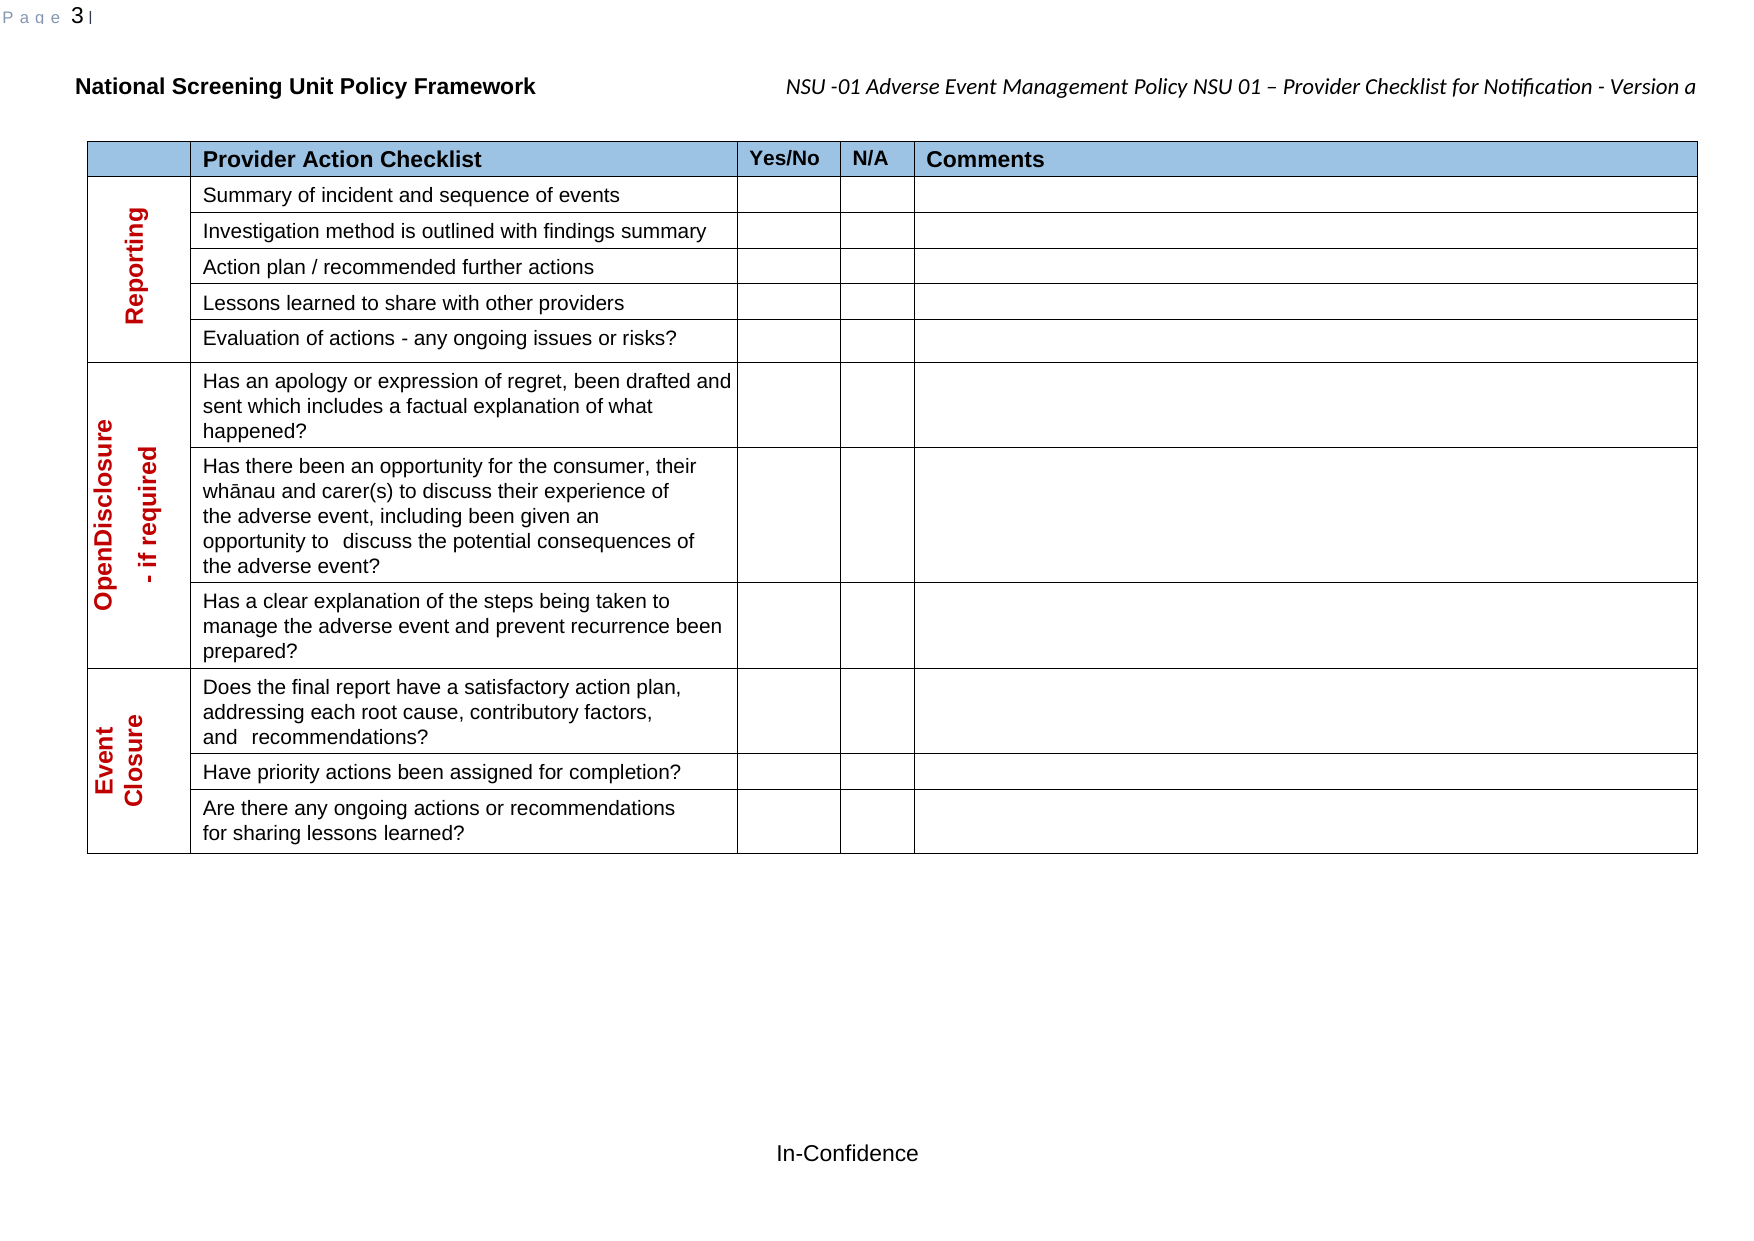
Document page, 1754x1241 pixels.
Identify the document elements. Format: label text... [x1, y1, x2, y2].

table_cell Are there any ongoing actions or recommendations for sharing lessons learned? [191, 790, 737, 852]
table_cell Have priority actions been assigned for completion? [191, 754, 737, 789]
table_cell Has there been an opportunity for the consumer, their whānau and carer(s) to discuss their experience of the adverse event, including been given an opportunity to discuss the potential consequences of the adverse event? [191, 448, 737, 582]
table_cell [841, 284, 914, 319]
table_cell [738, 249, 840, 283]
table_cell Reporting [88, 177, 190, 362]
table_cell [915, 249, 1697, 283]
table_cell [915, 448, 1697, 582]
table_cell [915, 284, 1697, 319]
table_cell Has an apology or expression of regret, been drafted and sent which includes a factual explanation of what happened? [191, 363, 737, 447]
table_cell [841, 320, 914, 362]
table_cell Action plan / recommended further actions [191, 249, 737, 283]
table_cell [738, 754, 840, 789]
table_cell [738, 583, 840, 667]
table_cell [841, 177, 914, 212]
table_cell Event Closure [88, 669, 190, 852]
table_cell [841, 754, 914, 789]
table_header Yes/No [738, 142, 840, 176]
table_cell [738, 448, 840, 582]
table_cell [841, 669, 914, 753]
table_cell [738, 213, 840, 248]
table_cell [738, 320, 840, 362]
table_cell [841, 448, 914, 582]
table_cell [915, 363, 1697, 447]
table_cell Investigation method is outlined with findings summary [191, 213, 737, 248]
table_cell [738, 284, 840, 319]
table_cell [915, 669, 1697, 753]
table_cell [915, 213, 1697, 248]
table_cell [841, 213, 914, 248]
table_cell Evaluation of actions - any ongoing issues or risks? [191, 320, 737, 362]
table_cell [915, 320, 1697, 362]
table_header [88, 142, 190, 176]
table_cell [738, 177, 840, 212]
table_cell [915, 790, 1697, 852]
table_cell [841, 249, 914, 283]
table_cell [738, 363, 840, 447]
table_cell Has a clear explanation of the steps being taken to manage the adverse event and prevent recurrence been prepared? [191, 583, 737, 667]
table_cell Lessons learned to share with other providers [191, 284, 737, 319]
table_cell Summary of incident and sequence of events [191, 177, 737, 212]
table_cell Open Disclosure - if required [88, 363, 190, 667]
table_cell [841, 583, 914, 667]
table_cell [915, 583, 1697, 667]
table_cell [915, 754, 1697, 789]
table_cell [841, 363, 914, 447]
table_header Provider Action Checklist [191, 142, 737, 176]
table_header Comments [915, 142, 1697, 176]
table_cell Does the final report have a satisfactory action plan, addressing each root cause, contributory factors, and recommendations? [191, 669, 737, 753]
table_cell [738, 669, 840, 753]
table_header N/A [841, 142, 914, 176]
table_cell [738, 790, 840, 852]
table_cell [915, 177, 1697, 212]
table_cell [841, 790, 914, 852]
